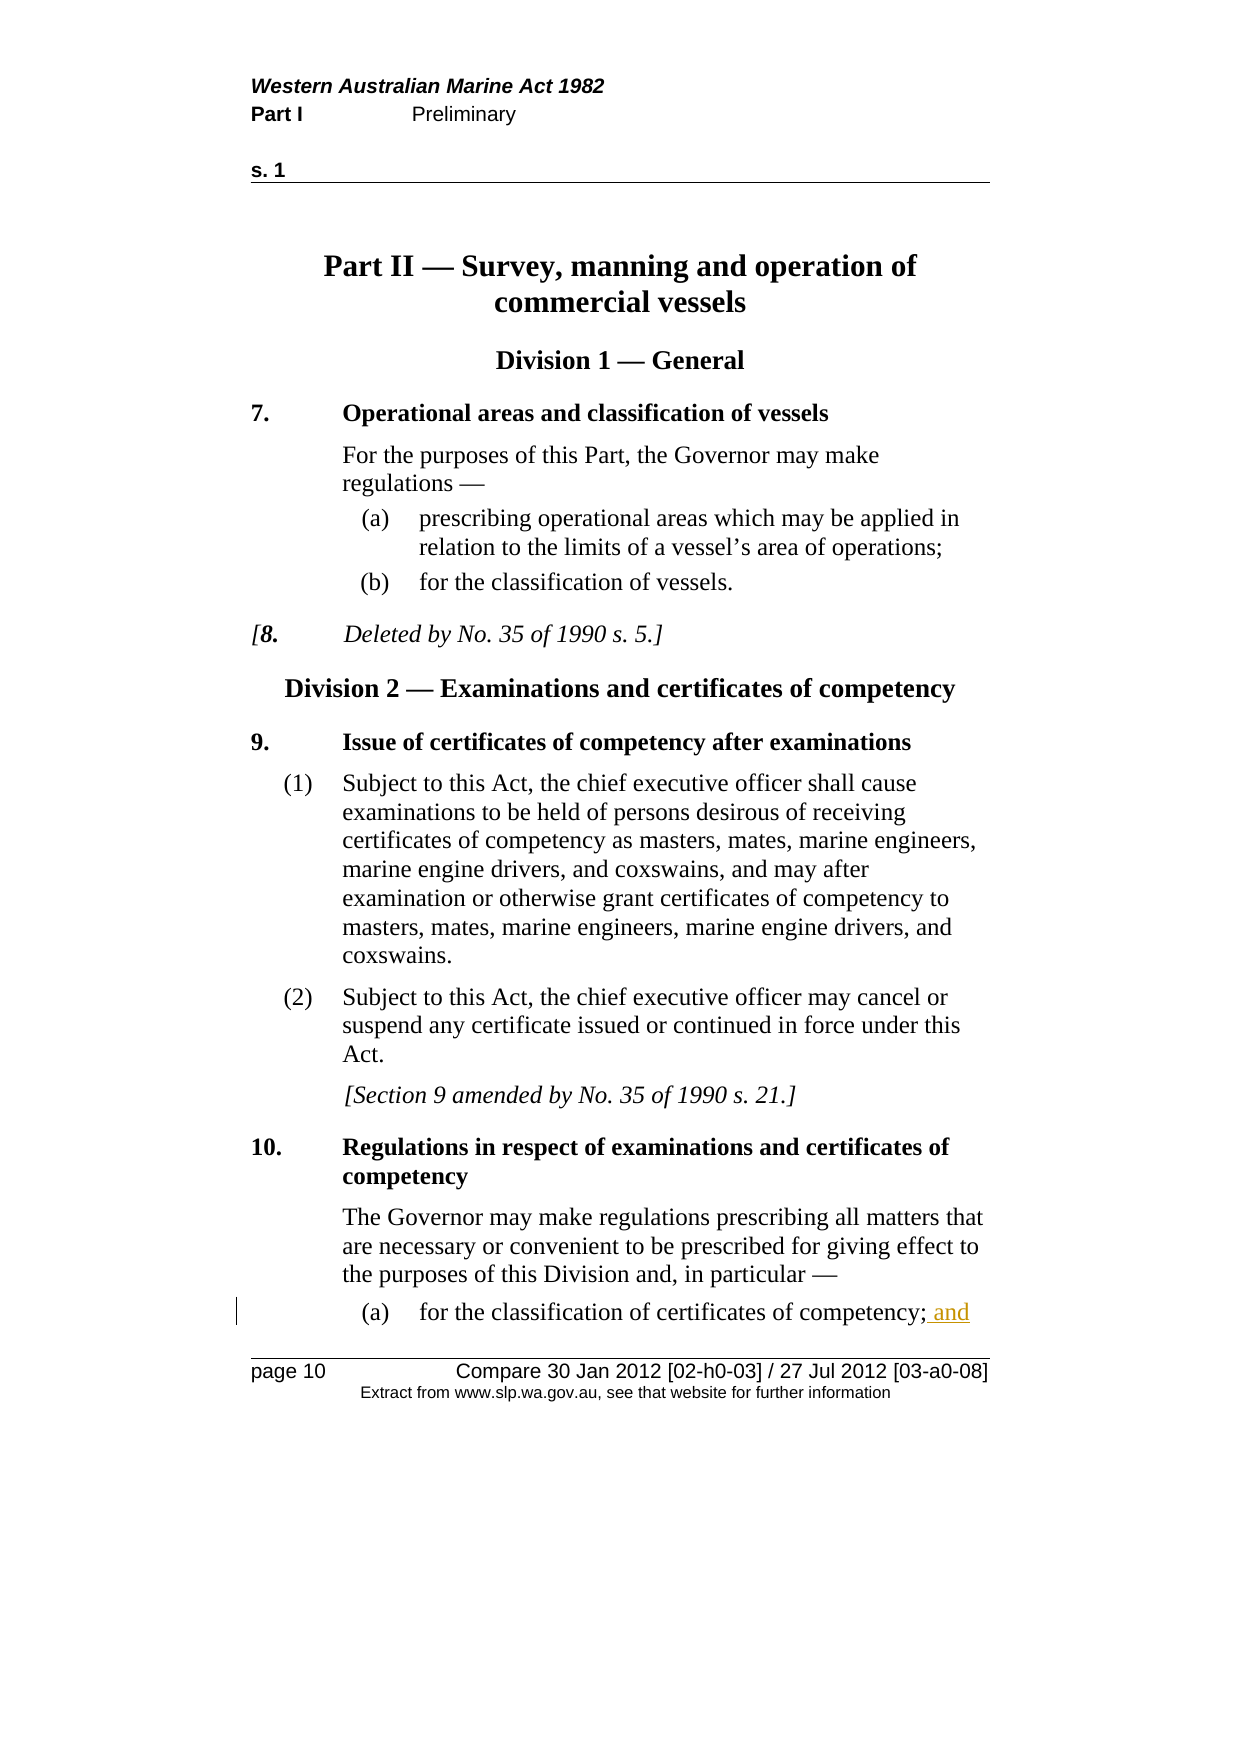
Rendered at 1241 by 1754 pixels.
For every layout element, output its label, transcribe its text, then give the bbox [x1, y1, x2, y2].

subtitle 10. Regulations in respect of examinations and certificates of competency [251, 1132, 990, 1189]
text (2) Subject to this Act, the chief executive officer may cancel or suspend any certificate issued or continued in force under this Act. [251, 982, 990, 1068]
text [Section 9 amended by No. 35 of 1990 s. 21.] [251, 1080, 990, 1109]
text (a) prescribing operational areas which may be applied in relation to the limits of a vessel’s area of operations; [251, 503, 990, 561]
subtitle Part II — Survey, manning and operation of commercial vessels [251, 247, 990, 319]
text [8. Deleted by No. 35 of 1990 s. 5.] [251, 619, 990, 648]
text (1) Subject to this Act, the chief executive officer shall cause examinations to be held of persons desirous of receiving certificates of competency as masters, mates, marine engineers, marine engine drivers, and coxswains, and may after examination or otherwise grant certificates of competency to masters, mates, marine engineers, marine engine drivers, and coxswains. [251, 768, 990, 969]
text (a) for the classification of certificates of competency; [251, 1297, 990, 1325]
subtitle 9. Issue of certificates of competency after examinations [251, 727, 990, 755]
subtitle Division 1 — General [251, 344, 990, 376]
text For the purposes of this Part, the Governor may make regulations — [251, 440, 990, 497]
subtitle 7. Operational areas and classification of vessels [251, 398, 990, 427]
subtitle Division 2 — Examinations and certificates of competency [251, 673, 990, 704]
text (b) for the classification of vessels. [251, 567, 990, 596]
text The Governor may make regulations prescribing all matters that are necessary or convenient to be prescribed for giving effect to the purposes of this Division and, in particular — [251, 1202, 990, 1288]
